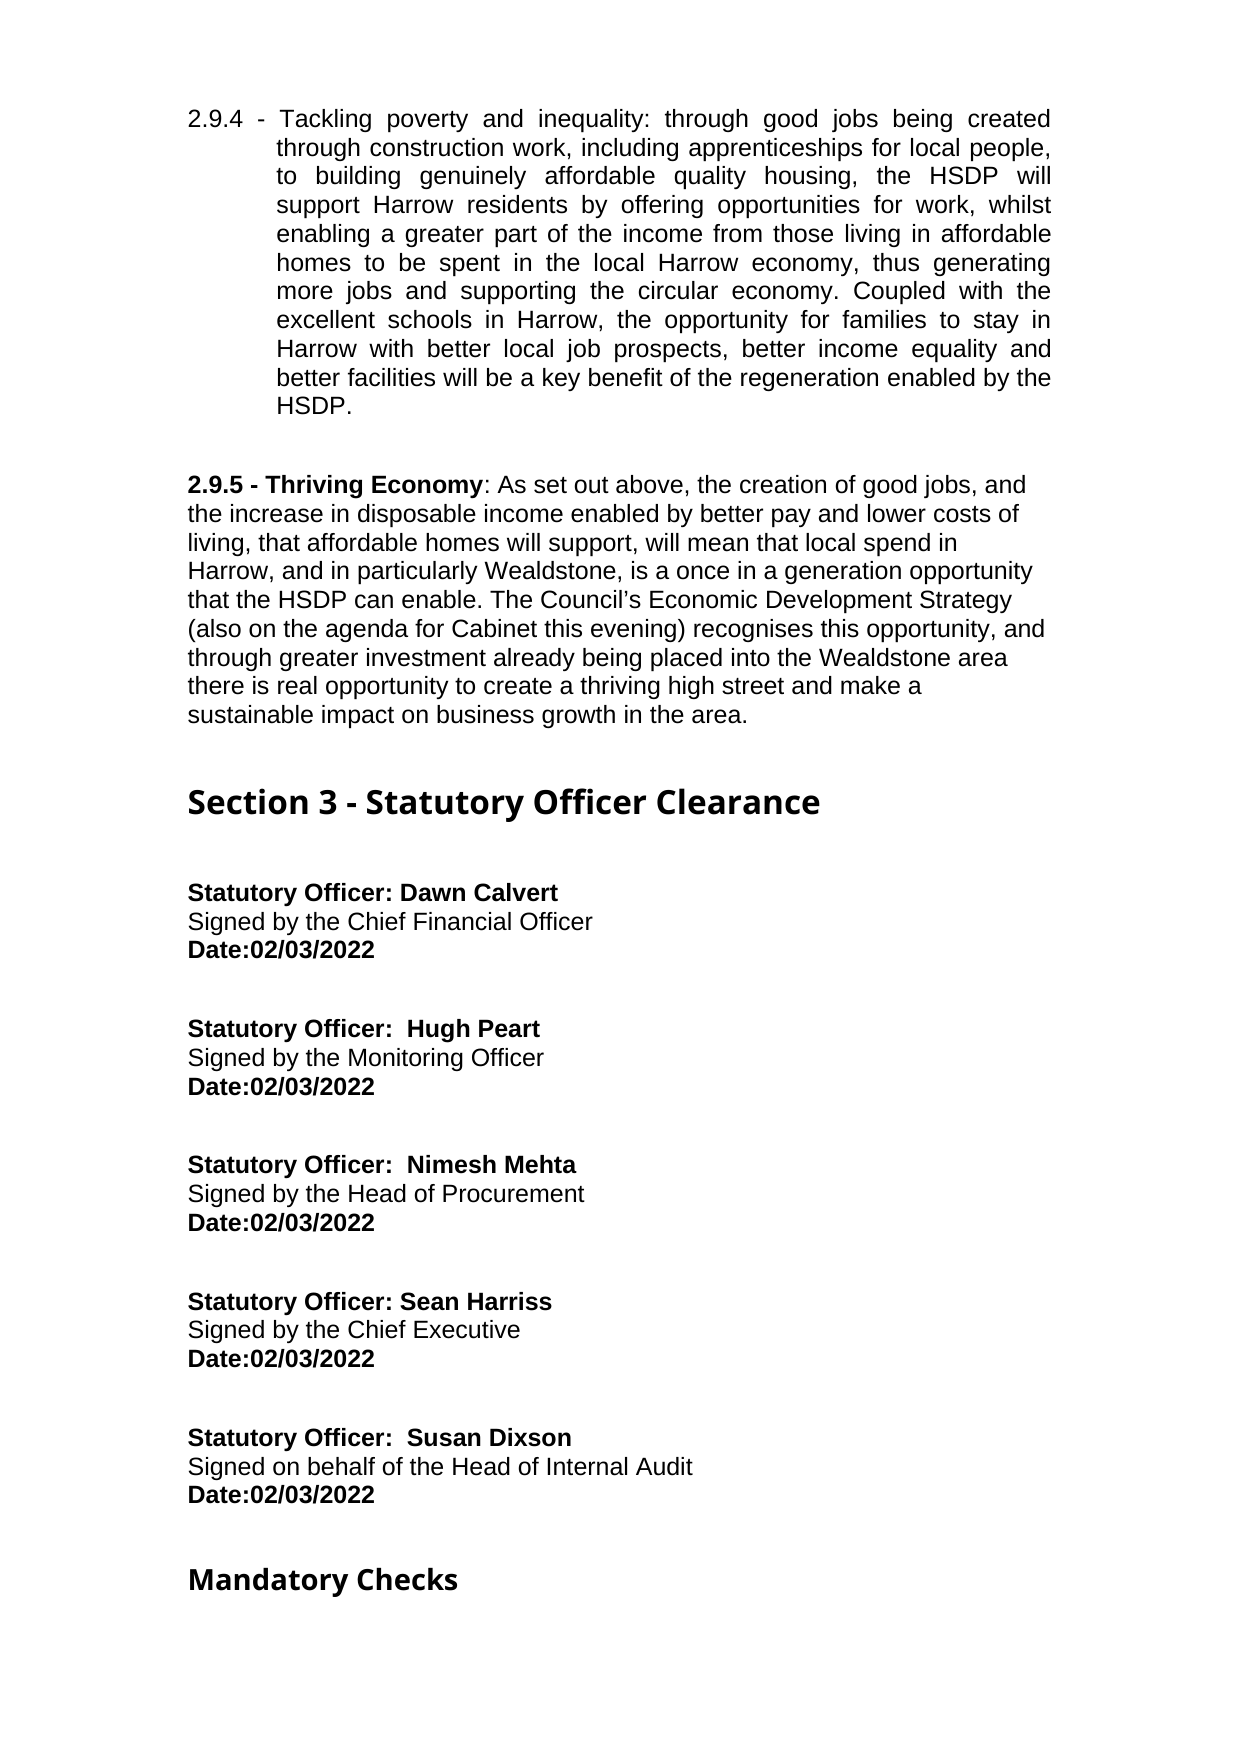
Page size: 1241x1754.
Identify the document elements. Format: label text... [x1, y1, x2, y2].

text Statutory Officer: Susan Dixson [187, 1423, 1053, 1452]
subtitle 2.9.4 - Tackling poverty and inequality: through good jobs being created through construction work, including apprenticeships for local people, to building genuinely affordable quality housing, the HSDP will support Harrow residents by offering opportunities for work, whilst enabling a greater part of the income from those living in affordable homes to be spent in the local Harrow economy, thus generating more jobs and supporting the circular economy. Coupled with the excellent schools in Harrow, the opportunity for families to stay in Harrow with better local job prospects, better income equality and better facilities will be a key benefit of the regeneration enabled by the HSDP. [187, 104, 1053, 420]
text Date:02/03/2022 [187, 1208, 1053, 1237]
subtitle 2.9.5 - Thriving Economy: As set out above, the creation of good jobs, and the increase in disposable income enabled by better pay and lower costs of living, that affordable homes will support, will mean that local spend in Harrow, and in particularly Wealdstone, is a once in a generation opportunity that the HSDP can enable. The Council’s Economic Development Strategy (also on the agenda for Cabinet this evening) recognises this opportunity, and through greater investment already being placed into the Wealdstone area there is real opportunity to create a thriving high street and make a sustainable impact on business growth in the area. [187, 470, 1053, 729]
text Date:02/03/2022 [187, 1480, 1053, 1509]
text Statutory Officer: Nimesh Mehta [187, 1150, 1053, 1179]
text Signed by the Chief Financial Officer [187, 907, 1053, 935]
text Signed by the Head of Procurement [187, 1179, 1053, 1208]
text Signed by the Monitoring Officer [187, 1043, 1053, 1072]
text Signed on behalf of the Head of Internal Audit [187, 1452, 1053, 1480]
text Signed by the Chief Executive [187, 1315, 1053, 1344]
text Statutory Officer: Hugh Peart [187, 1014, 1053, 1043]
text Statutory Officer: Dawn Calvert [187, 878, 1053, 907]
subtitle Section 3 - Statutory Officer Clearance [187, 779, 1053, 824]
text Date:02/03/2022 [187, 935, 1053, 964]
text Date:02/03/2022 [187, 1344, 1053, 1373]
subtitle Mandatory Checks [187, 1559, 1053, 1599]
text Statutory Officer: Sean Harriss [187, 1287, 1053, 1315]
text Date:02/03/2022 [187, 1072, 1053, 1100]
